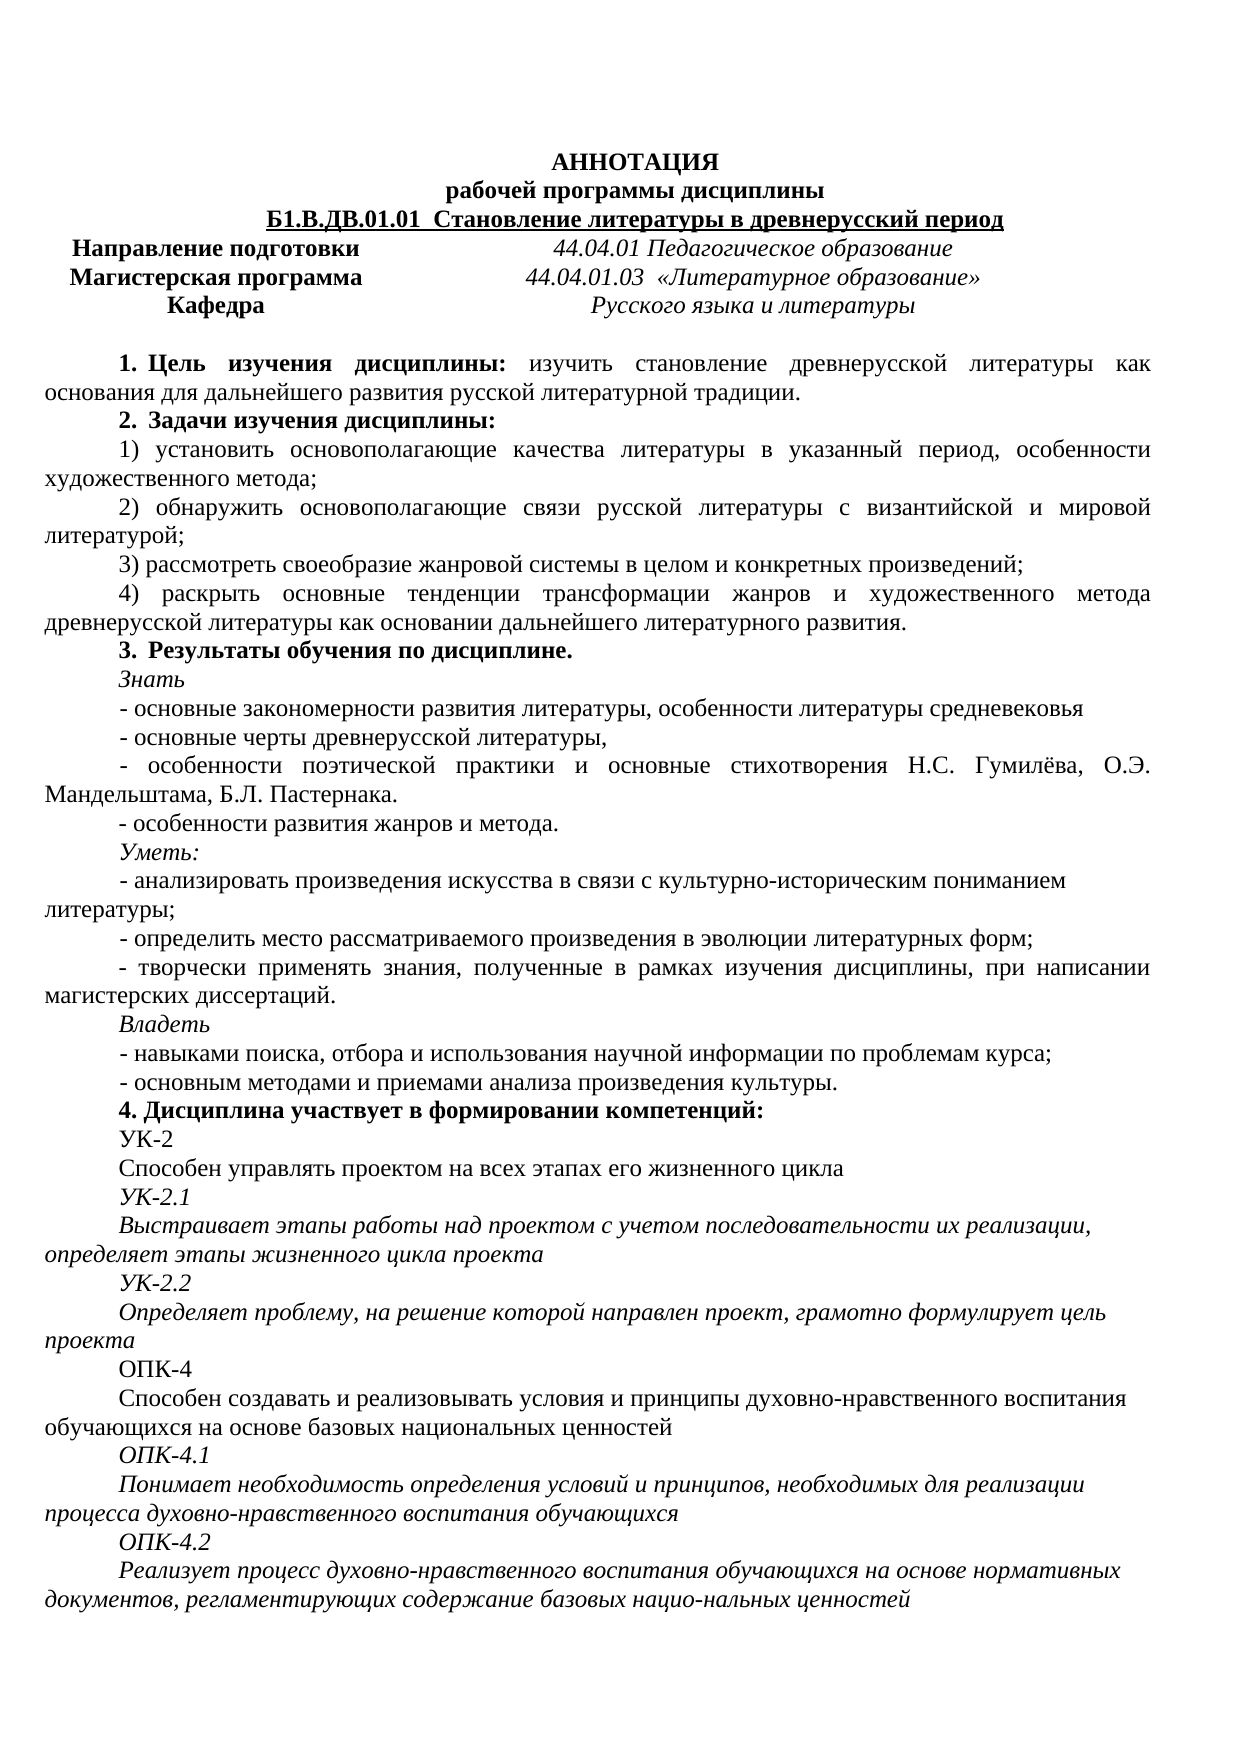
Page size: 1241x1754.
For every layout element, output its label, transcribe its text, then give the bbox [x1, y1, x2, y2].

text ОПК-4.2 [44, 1527, 1152, 1556]
text Определяет проблему, на решение которой направлен проект, грамотно формулирует цель проекта [44, 1297, 1152, 1354]
table_cell Русского языка и литературы [399, 291, 1107, 319]
text - основные черты древнерусской литературы, [44, 722, 1152, 751]
text 4) раскрыть основные тенденции трансформации жанров и художественного метода древнерусской литературы как основании дальнейшего литературного развития. [44, 578, 1152, 636]
text Способен создавать и реализовывать условия и принципы духовно-нравственного воспитания обучающихся на основе базовых национальных ценностей [44, 1383, 1152, 1441]
list Цель изучения дисциплины: изучить становление древнерусской литературы как основания для дальнейшего развития русской литературной традиции. [44, 348, 1152, 406]
text - навыками поиска, отбора и использования научной информации по проблемам курса; [44, 1038, 1152, 1067]
text - основные закономерности развития литературы, особенности литературы средневековья [44, 693, 1152, 722]
text - основным методами и приемами анализа произведения культуры. [44, 1067, 1152, 1096]
text - анализировать произведения искусства в связи с культурно-историческим пониманием литературы; [44, 866, 1152, 923]
table_cell Кафедра [33, 291, 399, 319]
list Задачи изучения дисциплины: [44, 406, 1152, 434]
table_header 44.04.01 Педагогическое образование [399, 233, 1107, 262]
text Знать [44, 664, 1152, 693]
table_header Направление подготовки [33, 233, 399, 262]
text - творчески применять знания, полученные в рамках изучения дисциплины, при написании магистерских диссертаций. [44, 952, 1152, 1009]
text рабочей программы дисциплины [44, 176, 1152, 204]
text - определить место рассматриваемого произведения в эволюции литературных форм; [44, 923, 1152, 952]
text 1) установить основополагающие качества литературы в указанный период, особенности художественного метода; [44, 434, 1152, 492]
text Уметь: [44, 837, 1152, 866]
text ОПК-4.1 [44, 1441, 1152, 1469]
text - особенности поэтической практики и основные стихотворения Н.С. Гумилёва, О.Э. Мандельштама, Б.Л. Пастернака. [44, 751, 1152, 808]
text Выстраивает этапы работы над проектом с учетом последовательности их реализации, определяет этапы жизненного цикла проекта [44, 1211, 1152, 1268]
text Способен управлять проектом на всех этапах его жизненного цикла [44, 1153, 1152, 1182]
text - особенности развития жанров и метода. [44, 808, 1152, 837]
text УК-2.2 [44, 1268, 1152, 1297]
text 2) обнаружить основополагающие связи русской литературы с византийской и мировой литературой; [44, 492, 1152, 549]
table_cell 44.04.01.03 «Литературное образование» [399, 262, 1107, 291]
text 4. Дисциплина участвует в формировании компетенций: [44, 1096, 1152, 1124]
text Понимает необходимость определения условий и принципов, необходимых для реализации процесса духовно-нравственного воспитания обучающихся [44, 1469, 1152, 1527]
table_cell Магистерская программа [33, 262, 399, 291]
text ОПК-4 [44, 1354, 1152, 1383]
text 3) рассмотреть своеобразие жанровой системы в целом и конкретных произведений; [44, 549, 1152, 578]
text Владеть [44, 1009, 1152, 1038]
text Б1.В.ДВ.01.01 Становление литературы в древнерусский период [44, 204, 1152, 233]
text АННОТАЦИЯ [44, 147, 1152, 176]
text УК-2 [44, 1124, 1152, 1153]
text Реализует процесс духовно-нравственного воспитания обучающихся на основе нормативных документов, регламентирующих содержание базовых нацио-нальных ценностей [44, 1556, 1152, 1613]
text УК-2.1 [44, 1182, 1152, 1211]
list Результаты обучения по дисциплине. [44, 636, 1152, 664]
